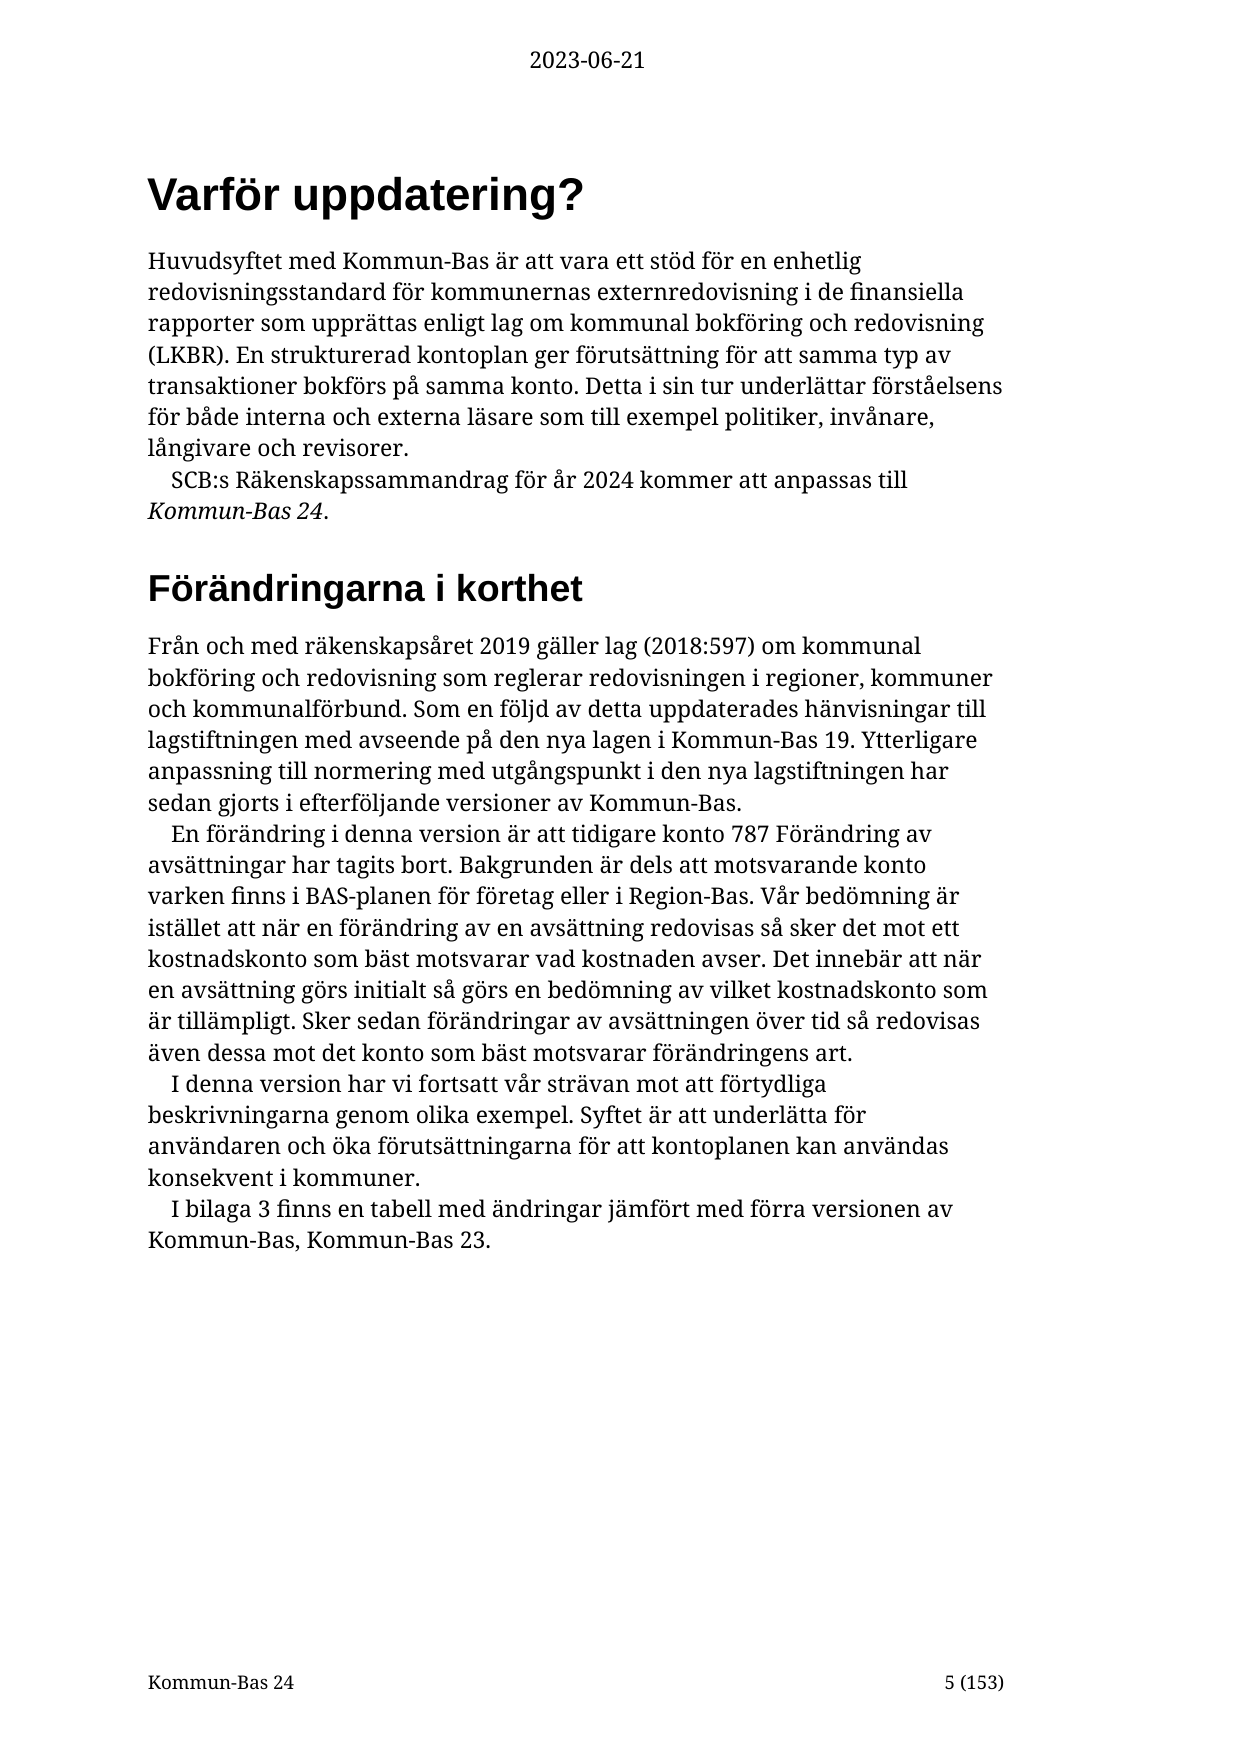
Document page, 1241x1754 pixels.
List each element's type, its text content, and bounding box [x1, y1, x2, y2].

subtitle Förändringarna i korthet [148, 564, 1004, 609]
text Huvudsyftet med Kommun-Bas är att vara ett stöd för en enhetlig redovisningsstandard för kommunernas externredovisning i de finansiella rapporter som upprättas enligt lag om kommunal bokföring och redovisning (LKBR). En strukturerad kontoplan ger förutsättning för att samma typ av transaktioner bokförs på samma konto. Detta i sin tur underlättar förståelsens för både interna och externa läsare som till exempel politiker, invånare, långivare och revisorer. [148, 245, 1004, 464]
text I bilaga 3 finns en tabell med ändringar jämfört med förra versionen av Kommun-Bas, Kommun-Bas 23. [148, 1193, 1004, 1255]
text SCB:s Räkenskapssammandrag för år 2024 kommer att anpassas till Kommun-Bas 24. [148, 464, 1004, 526]
subtitle Varför uppdatering? [148, 164, 1004, 220]
text I denna version har vi fortsatt vår strävan mot att förtydliga beskrivningarna genom olika exempel. Syftet är att underlätta för användaren och öka förutsättningarna för att kontoplanen kan användas konsekvent i kommuner. [148, 1068, 1004, 1193]
text En förändring i denna version är att tidigare konto 787 Förändring av avsättningar har tagits bort. Bakgrunden är dels att motsvarande konto varken finns i BAS-planen för företag eller i Region-Bas. Vår bedömning är istället att när en förändring av en avsättning redovisas så sker det mot ett kostnadskonto som bäst motsvarar vad kostnaden avser. Det innebär att när en avsättning görs initialt så görs en bedömning av vilket kostnadskonto som är tillämpligt. Sker sedan förändringar av avsättningen över tid så redovisas även dessa mot det konto som bäst motsvarar förändringens art. [148, 818, 1004, 1068]
text Från och med räkenskapsåret 2019 gäller lag (2018:597) om kommunal bokföring och redovisning som reglerar redovisningen i regioner, kommuner och kommunalförbund. Som en följd av detta uppdaterades hänvisningar till lagstiftningen med avseende på den nya lagen i Kommun-Bas 19. Ytterligare anpassning till normering med utgångspunkt i den nya lagstiftningen har sedan gjorts i efterföljande versioner av Kommun-Bas. [148, 630, 1004, 818]
